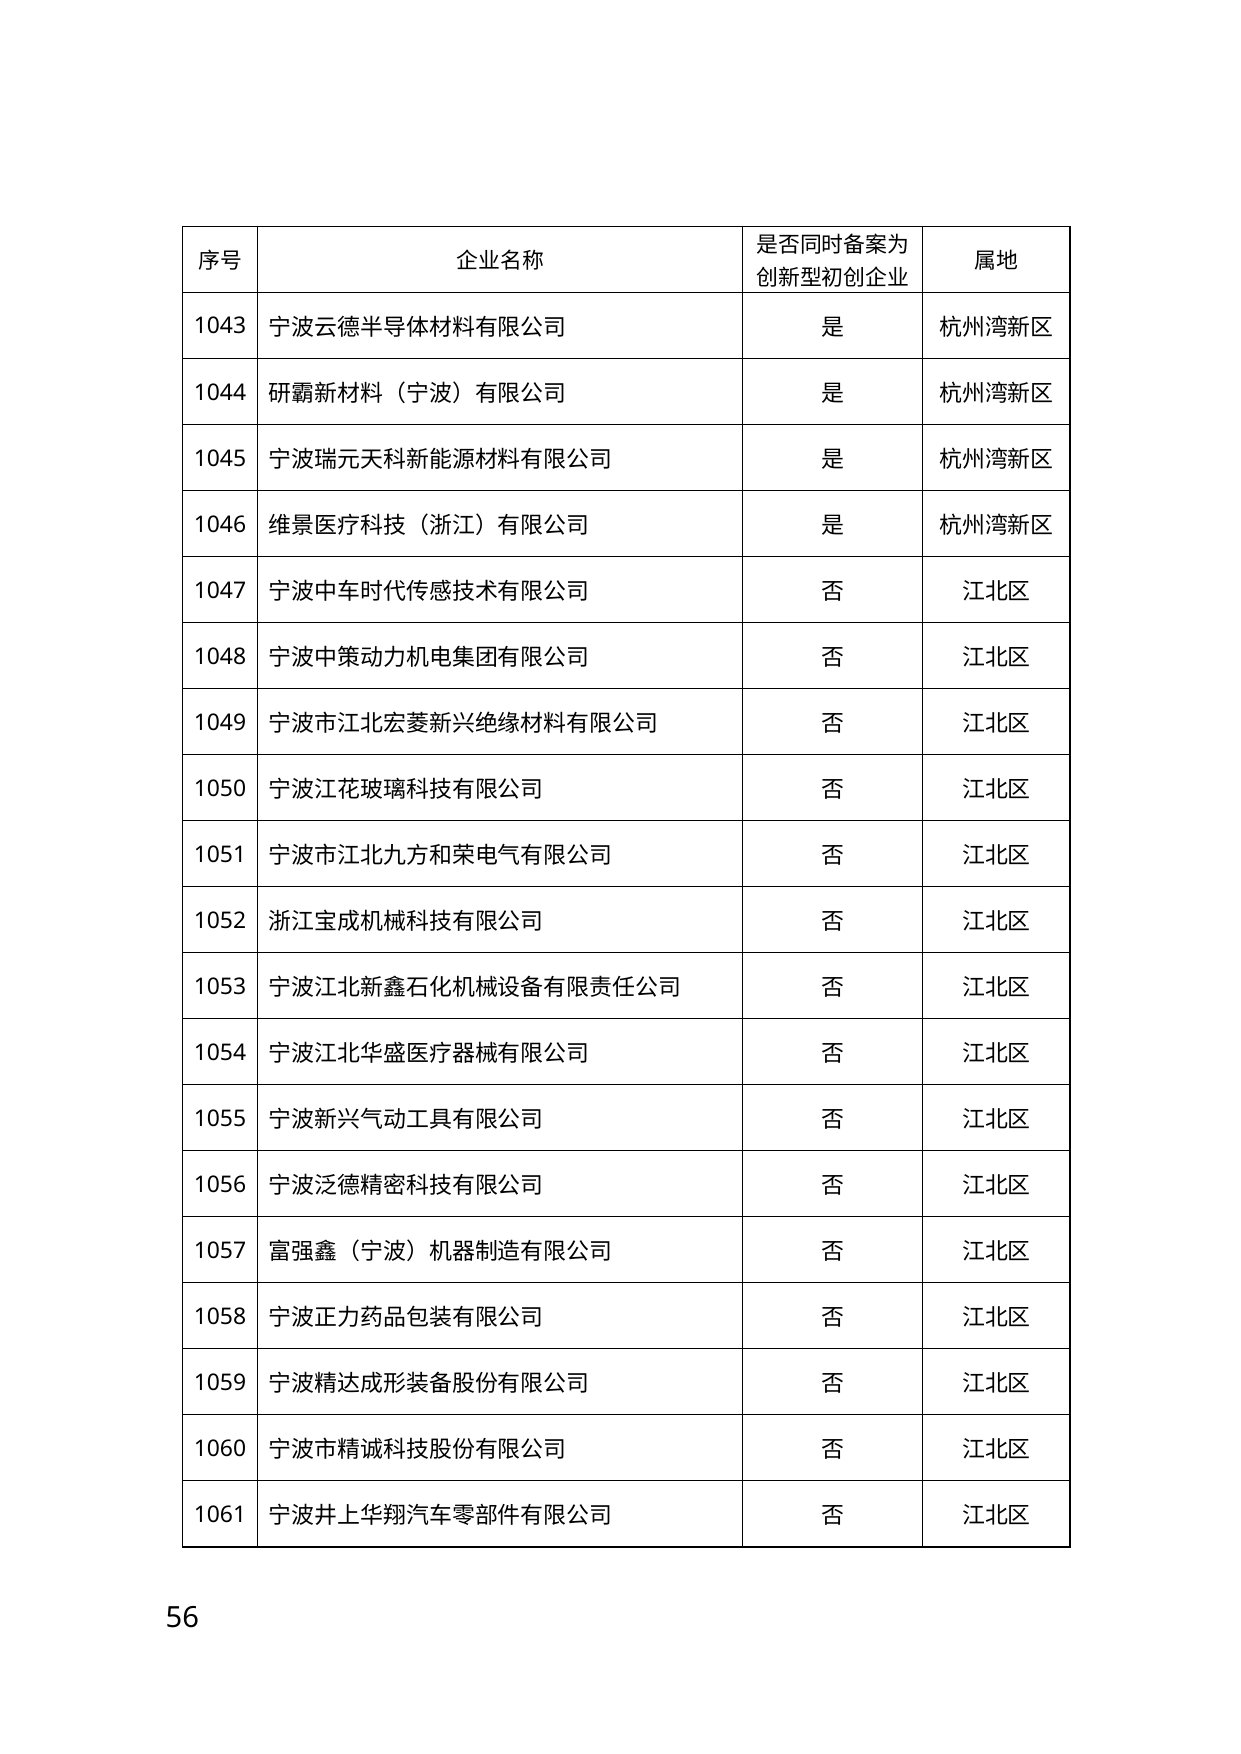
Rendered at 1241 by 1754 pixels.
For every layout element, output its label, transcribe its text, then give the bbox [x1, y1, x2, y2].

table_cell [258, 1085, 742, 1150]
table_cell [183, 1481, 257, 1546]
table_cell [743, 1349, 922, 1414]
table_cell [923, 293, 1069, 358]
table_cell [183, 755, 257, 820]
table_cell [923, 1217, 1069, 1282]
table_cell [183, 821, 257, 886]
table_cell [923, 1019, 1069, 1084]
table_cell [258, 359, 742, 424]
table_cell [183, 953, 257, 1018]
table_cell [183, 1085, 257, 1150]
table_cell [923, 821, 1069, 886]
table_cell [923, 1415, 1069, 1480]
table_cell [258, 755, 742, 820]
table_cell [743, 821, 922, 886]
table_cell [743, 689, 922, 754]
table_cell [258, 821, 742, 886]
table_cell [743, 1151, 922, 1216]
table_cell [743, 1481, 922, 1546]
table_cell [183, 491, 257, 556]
table_header 属地 [923, 227, 1069, 292]
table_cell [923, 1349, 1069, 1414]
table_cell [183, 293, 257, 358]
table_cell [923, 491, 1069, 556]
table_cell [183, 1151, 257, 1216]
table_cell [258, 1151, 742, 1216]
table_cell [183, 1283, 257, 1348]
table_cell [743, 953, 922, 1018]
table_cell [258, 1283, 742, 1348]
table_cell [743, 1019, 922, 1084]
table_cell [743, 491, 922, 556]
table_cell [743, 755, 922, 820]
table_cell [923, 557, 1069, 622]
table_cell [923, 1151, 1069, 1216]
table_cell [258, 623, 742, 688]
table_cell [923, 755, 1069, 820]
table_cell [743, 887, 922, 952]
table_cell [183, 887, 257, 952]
table_header 企业名称 [258, 227, 742, 292]
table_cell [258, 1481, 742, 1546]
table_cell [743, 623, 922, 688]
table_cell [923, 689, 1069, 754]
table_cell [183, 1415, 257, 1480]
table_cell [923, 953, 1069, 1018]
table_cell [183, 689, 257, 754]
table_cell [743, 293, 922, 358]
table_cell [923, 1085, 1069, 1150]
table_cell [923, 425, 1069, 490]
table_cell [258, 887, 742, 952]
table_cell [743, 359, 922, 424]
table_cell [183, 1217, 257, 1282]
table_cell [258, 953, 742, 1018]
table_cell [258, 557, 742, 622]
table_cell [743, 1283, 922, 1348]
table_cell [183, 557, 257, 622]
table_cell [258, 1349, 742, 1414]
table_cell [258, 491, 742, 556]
table_header 是否同时备案为创新型初创企业 [743, 227, 922, 292]
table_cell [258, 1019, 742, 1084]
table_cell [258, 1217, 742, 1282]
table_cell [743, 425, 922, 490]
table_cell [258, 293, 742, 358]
table_header 序号 [183, 227, 257, 292]
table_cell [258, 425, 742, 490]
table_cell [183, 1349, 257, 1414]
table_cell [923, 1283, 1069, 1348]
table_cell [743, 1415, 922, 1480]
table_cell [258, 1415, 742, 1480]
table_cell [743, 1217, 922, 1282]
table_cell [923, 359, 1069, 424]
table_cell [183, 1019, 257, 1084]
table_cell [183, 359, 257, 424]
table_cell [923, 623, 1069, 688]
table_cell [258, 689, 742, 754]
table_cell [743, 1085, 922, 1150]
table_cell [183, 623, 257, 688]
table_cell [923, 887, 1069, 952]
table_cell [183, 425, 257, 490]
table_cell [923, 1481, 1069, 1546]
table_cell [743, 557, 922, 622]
